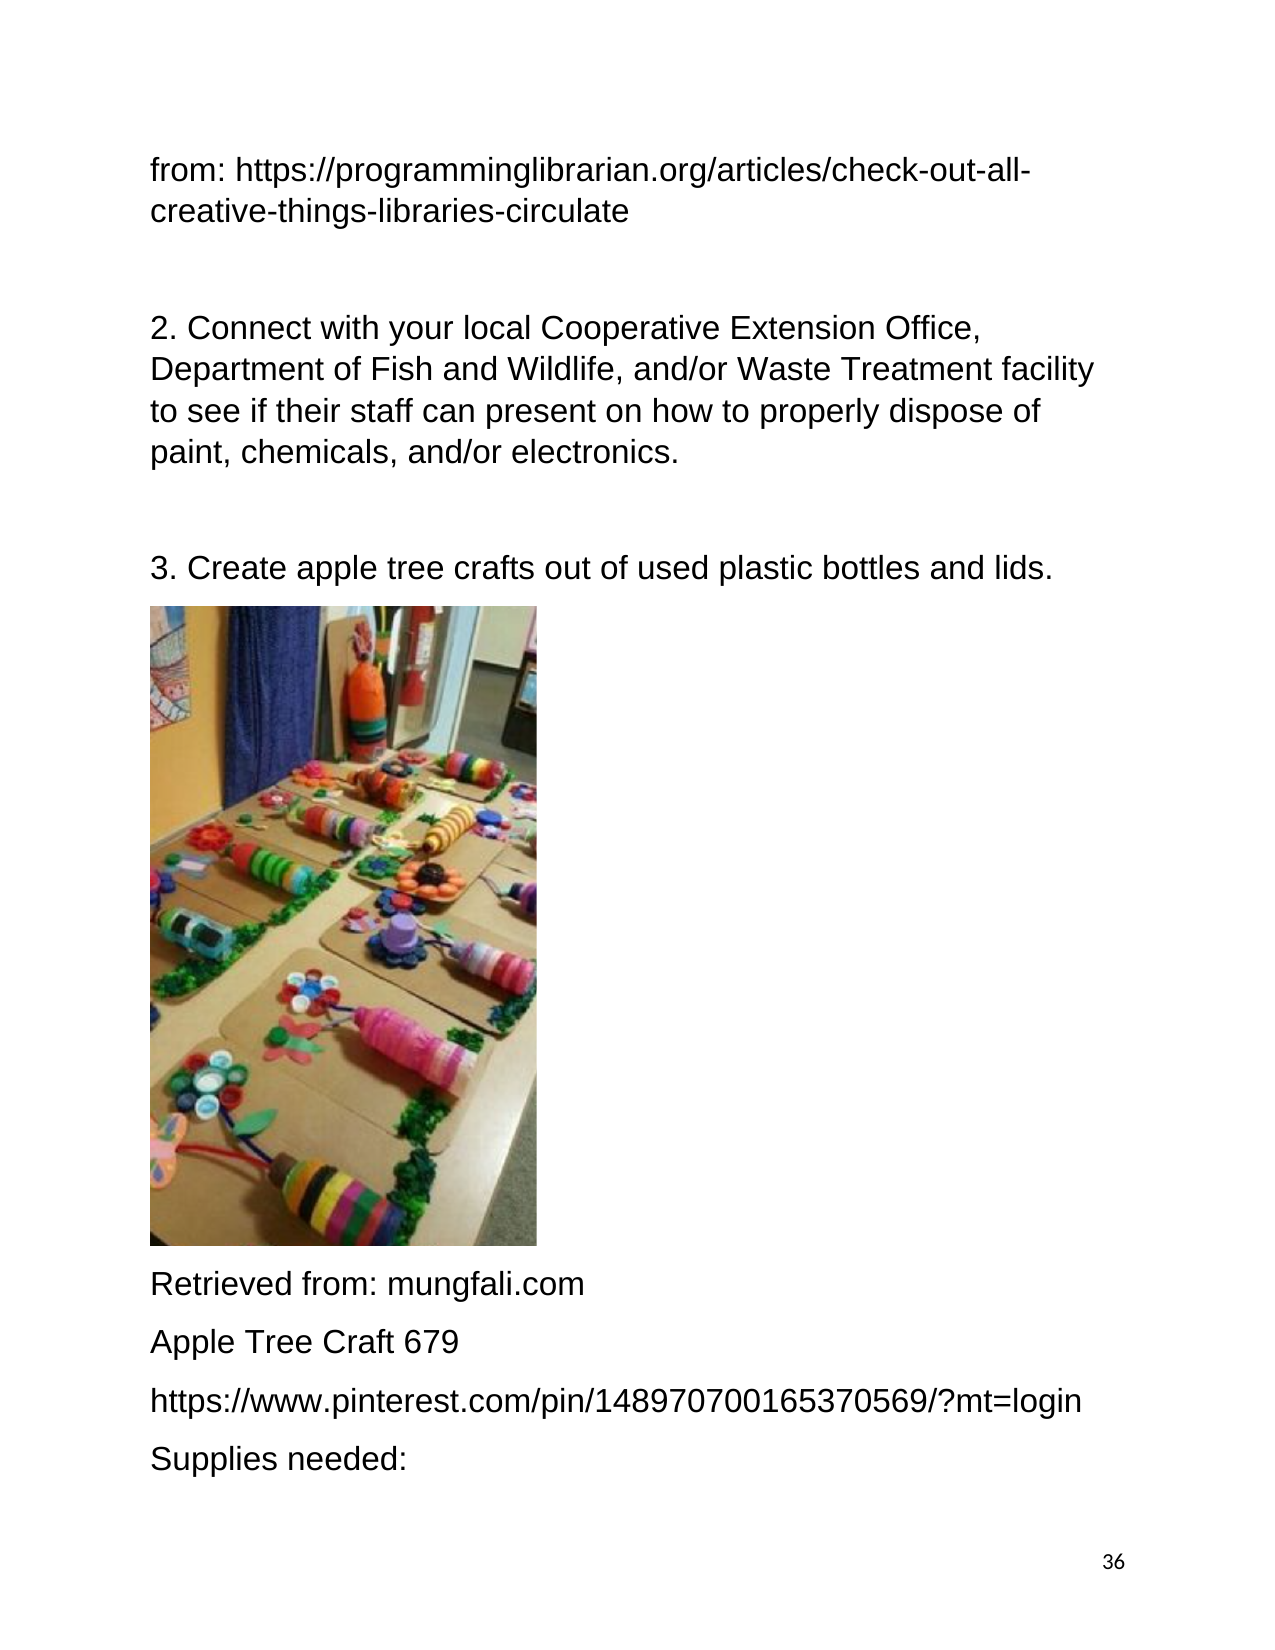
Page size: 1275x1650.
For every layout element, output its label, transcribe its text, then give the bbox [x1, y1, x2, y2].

text Apple Tree Craft 679 [150, 1322, 1125, 1361]
picture [150, 606, 537, 1246]
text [150, 150, 1125, 230]
text https://www.pinterest.com/pin/148970700165370569/?mt=login [150, 1381, 1125, 1419]
text 2. Connect with your local Cooperative Extension Office, Department of Fish and Wildlife, and/or Waste Treatment facility to see if their staff can present on how to properly dispose of paint, chemicals, and/or electronics. [150, 308, 1125, 471]
text Supplies needed: [150, 1439, 1125, 1477]
text 3. Create apple tree crafts out of used plastic bottles and lids. [150, 548, 1125, 587]
text Retrieved from: mungfali.com [150, 1264, 1125, 1303]
